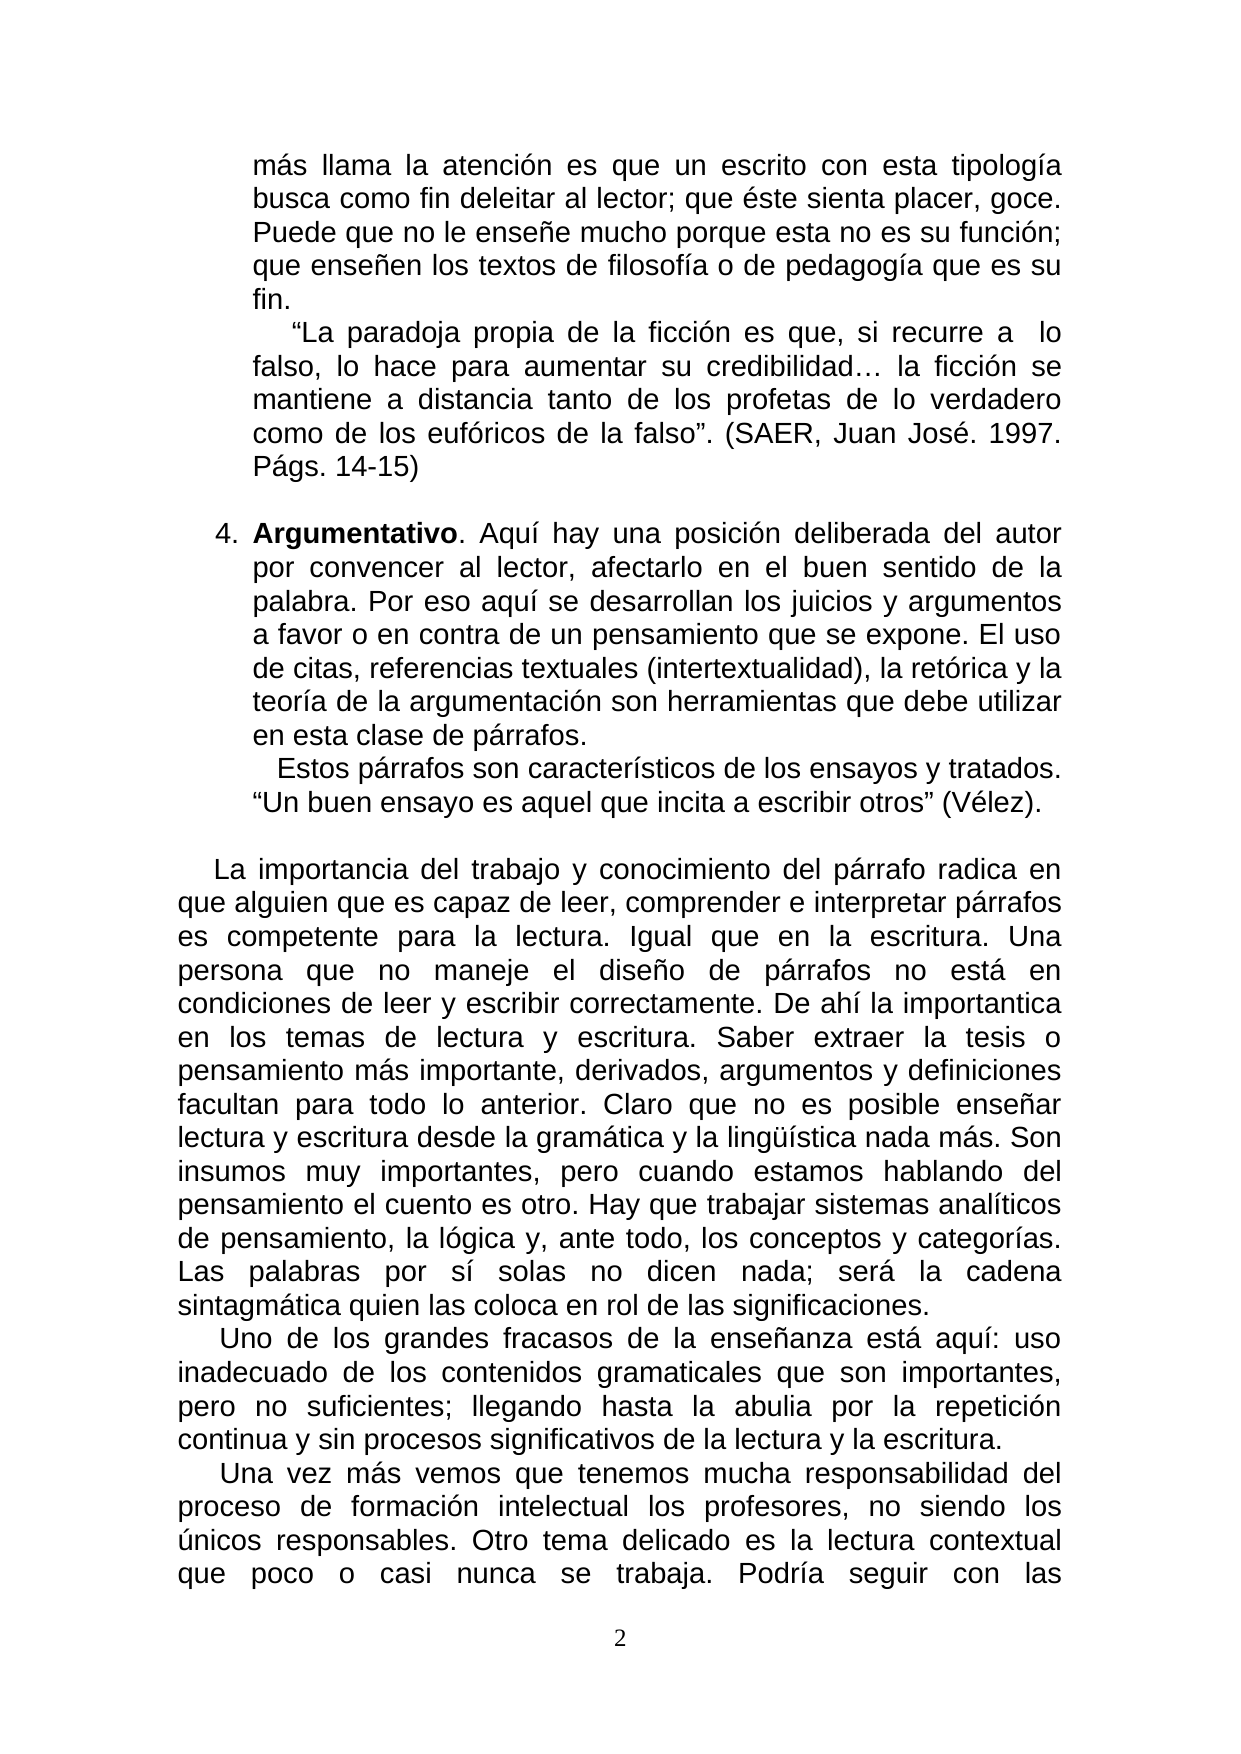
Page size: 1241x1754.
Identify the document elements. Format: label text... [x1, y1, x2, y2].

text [177, 1456, 1063, 1590]
text La importancia del trabajo y conocimiento del párrafo radica en que alguien que es capaz de leer, comprender e interpretar párrafos es competente para la lectura. Igual que en la escritura. Una persona que no maneje el diseño de párrafos no está en condiciones de leer y escribir correctamente. De ahí la importantica en los temas de lectura y escritura. Saber extraer la tesis o pensamiento más importante, derivados, argumentos y definiciones facultan para todo lo anterior. Claro que no es posible enseñar lectura y escritura desde la gramática y la lingüística nada más. Son insumos muy importantes, pero cuando estamos hablando del pensamiento el cuento es otro. Hay que trabajar sistemas analíticos de pensamiento, la lógica y, ante todo, los conceptos y categorías. Las palabras por sí solas no dicen nada; será la cadena sintagmática quien las coloca en rol de las significaciones. [177, 852, 1063, 1322]
text “La paradoja propia de la ficción es que, si recurre a lo falso, lo hace para aumentar su credibilidad… la ficción se mantiene a distancia tanto de los profetas de lo verdadero como de los eufóricos de la falso”. (SAER, Juan José. 1997. Págs. 14-15) [252, 315, 1063, 483]
list Argumentativo. Aquí hay una posición deliberada del autor por convencer al lector, afectarlo en el buen sentido de la palabra. Por eso aquí se desarrollan los juicios y argumentos a favor o en contra de un pensamiento que se expone. El uso de citas, referencias textuales (intertextualidad), la retórica y la teoría de la argumentación son herramientas que debe utilizar en esta clase de párrafos. [215, 517, 1063, 751]
text Uno de los grandes fracasos de la enseñanza está aquí: uso inadecuado de los contenidos gramaticales que son importantes, pero no suficientes; llegando hasta la abulia por la repetición continua y sin procesos significativos de la lectura y la escritura. [177, 1322, 1063, 1456]
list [215, 148, 1063, 315]
text Estos párrafos son característicos de los ensayos y tratados. “Un buen ensayo es aquel que incita a escribir otros” (Vélez). [252, 751, 1063, 818]
